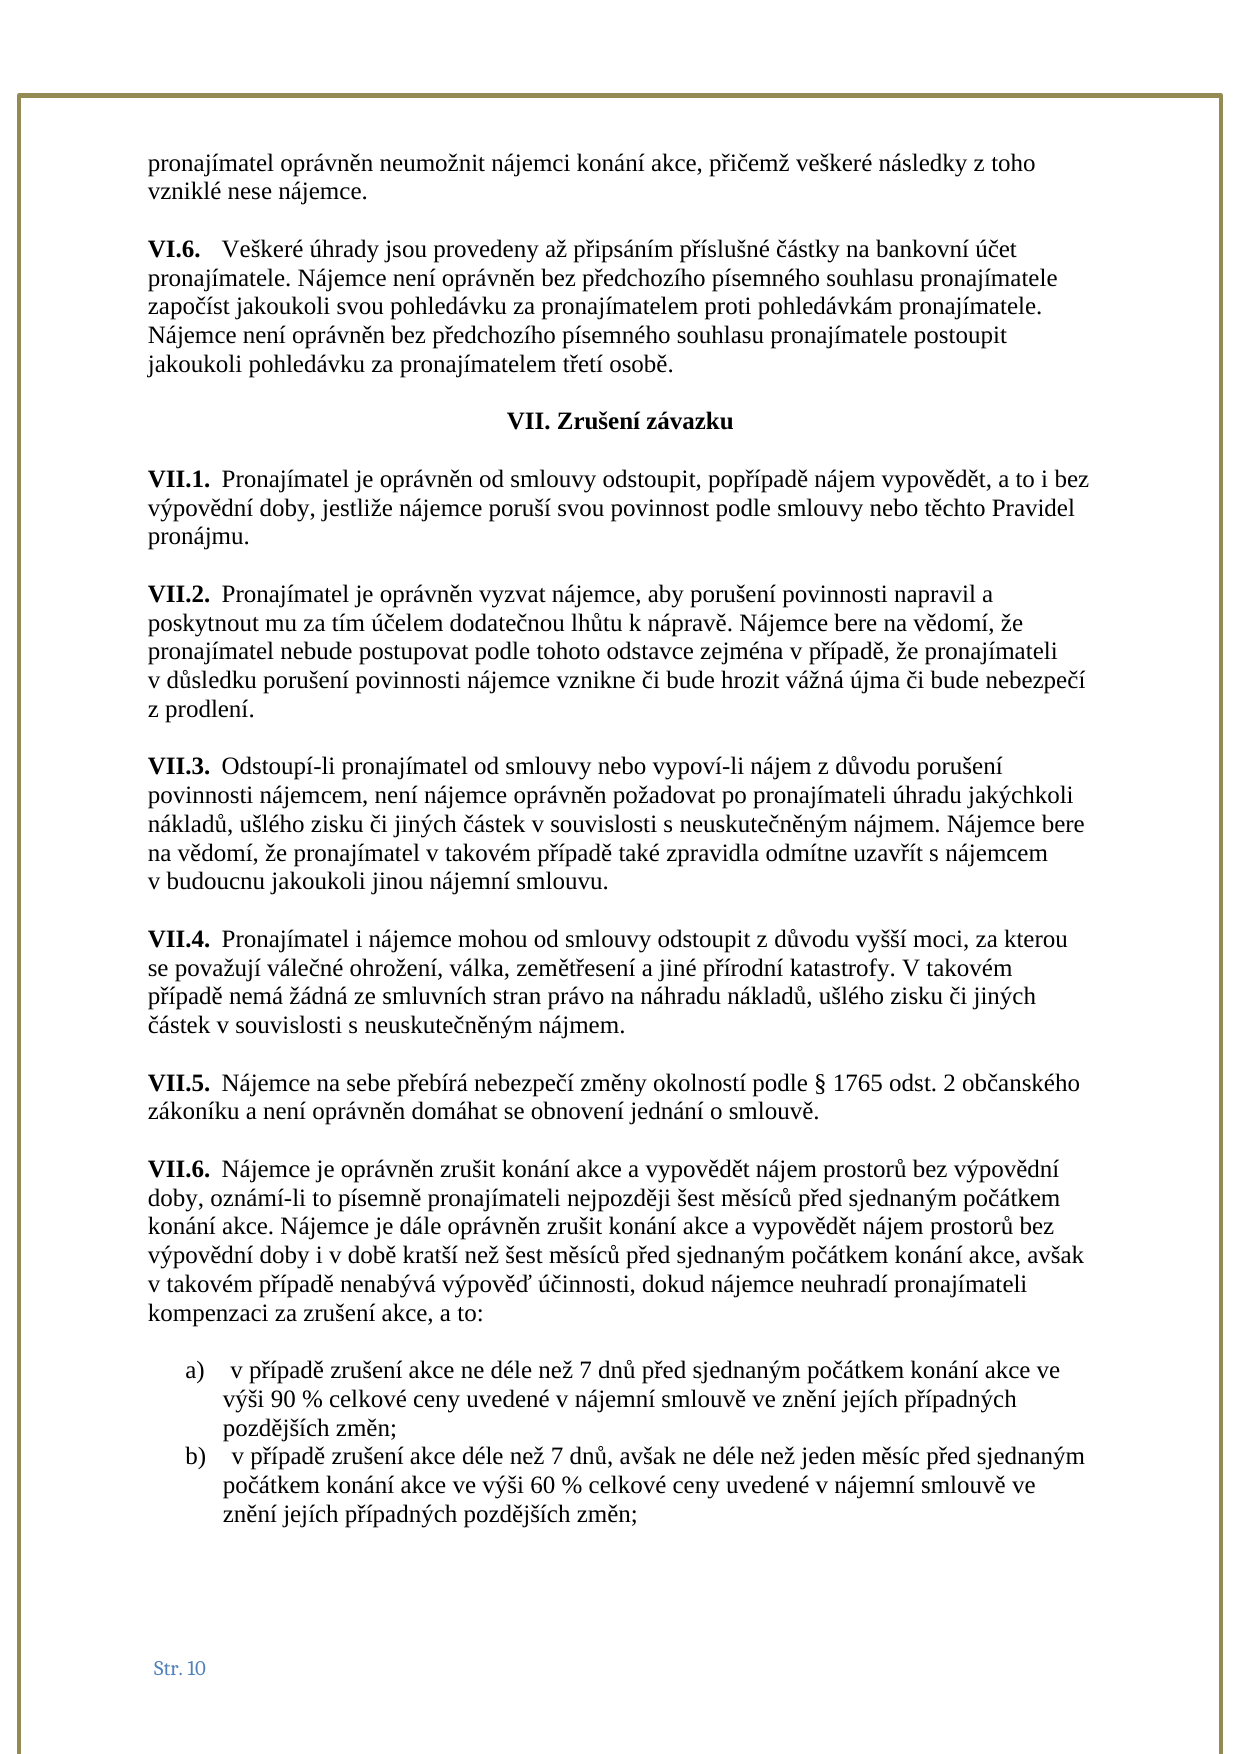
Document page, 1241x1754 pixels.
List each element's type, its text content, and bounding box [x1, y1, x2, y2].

text VII.3. Odstoupí-li pronajímatel od smlouvy nebo vypoví-li nájem z důvodu porušení povinnosti nájemcem, není nájemce oprávněn požadovat po pronajímateli úhradu jakýchkoli nákladů, ušlého zisku či jiných částek v souvislosti s neuskutečněným nájmem. Nájemce bere na vědomí, že pronajímatel v takovém případě také zpravidla odmítne uzavřít s nájemcem v budoucnu jakoukoli jinou nájemní smlouvu. [148, 751, 1093, 895]
text b) v případě zrušení akce déle než 7 dnů, avšak ne déle než jeden měsíc před sjednaným počátkem konání akce ve výši 60 % celkové ceny uvedené v nájemní smlouvě ve znění jejích případných pozdějších změn; [185, 1441, 1093, 1528]
text VII.4. Pronajímatel i nájemce mohou od smlouvy odstoupit z důvodu vyšší moci, za kterou se považují válečné ohrožení, válka, zemětřesení a jiné přírodní katastrofy. V takovém případě nemá žádná ze smluvních stran právo na náhradu nákladů, ušlého zisku či jiných částek v souvislosti s neuskutečněným nájmem. [148, 924, 1093, 1039]
text VII.1. Pronajímatel je oprávněn od smlouvy odstoupit, popřípadě nájem vypovědět, a to i bez výpovědní doby, jestliže nájemce poruší svou povinnost podle smlouvy nebo těchto Pravidel pronájmu. [148, 464, 1093, 550]
text VII.6. Nájemce je oprávněn zrušit konání akce a vypovědět nájem prostorů bez výpovědní doby, oznámí-li to písemně pronajímateli nejpozději šest měsíců před sjednaným počátkem konání akce. Nájemce je dále oprávněn zrušit konání akce a vypovědět nájem prostorů bez výpovědní doby i v době kratší než šest měsíců před sjednaným počátkem konání akce, avšak v takovém případě nenabývá výpověď účinnosti, dokud nájemce neuhradí pronajímateli kompenzaci za zrušení akce, a to: [148, 1154, 1093, 1326]
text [148, 148, 1093, 205]
text VII.5. Nájemce na sebe přebírá nebezpečí změny okolností podle § 1765 odst. 2 občanského zákoníku a není oprávněn domáhat se obnovení jednání o smlouvě. [148, 1068, 1093, 1125]
text VI.6. Veškeré úhrady jsou provedeny až připsáním příslušné částky na bankovní účet pronajímatele. Nájemce není oprávněn bez předchozího písemného souhlasu pronajímatele započíst jakoukoli svou pohledávku za pronajímatelem proti pohledávkám pronajímatele. Nájemce není oprávněn bez předchozího písemného souhlasu pronajímatele postoupit jakoukoli pohledávku za pronajímatelem třetí osobě. [148, 234, 1093, 378]
text VII. Zrušení závazku [148, 406, 1093, 435]
text a) v případě zrušení akce ne déle než 7 dnů před sjednaným počátkem konání akce ve výši 90 % celkové ceny uvedené v nájemní smlouvě ve znění jejích případných pozdějších změn; [185, 1355, 1093, 1441]
text VII.2. Pronajímatel je oprávněn vyzvat nájemce, aby porušení povinnosti napravil a poskytnout mu za tím účelem dodatečnou lhůtu k nápravě. Nájemce bere na vědomí, že pronajímatel nebude postupovat podle tohoto odstavce zejména v případě, že pronajímateli v důsledku porušení povinnosti nájemce vznikne či bude hrozit vážná újma či bude nebezpečí z prodlení. [148, 579, 1093, 723]
